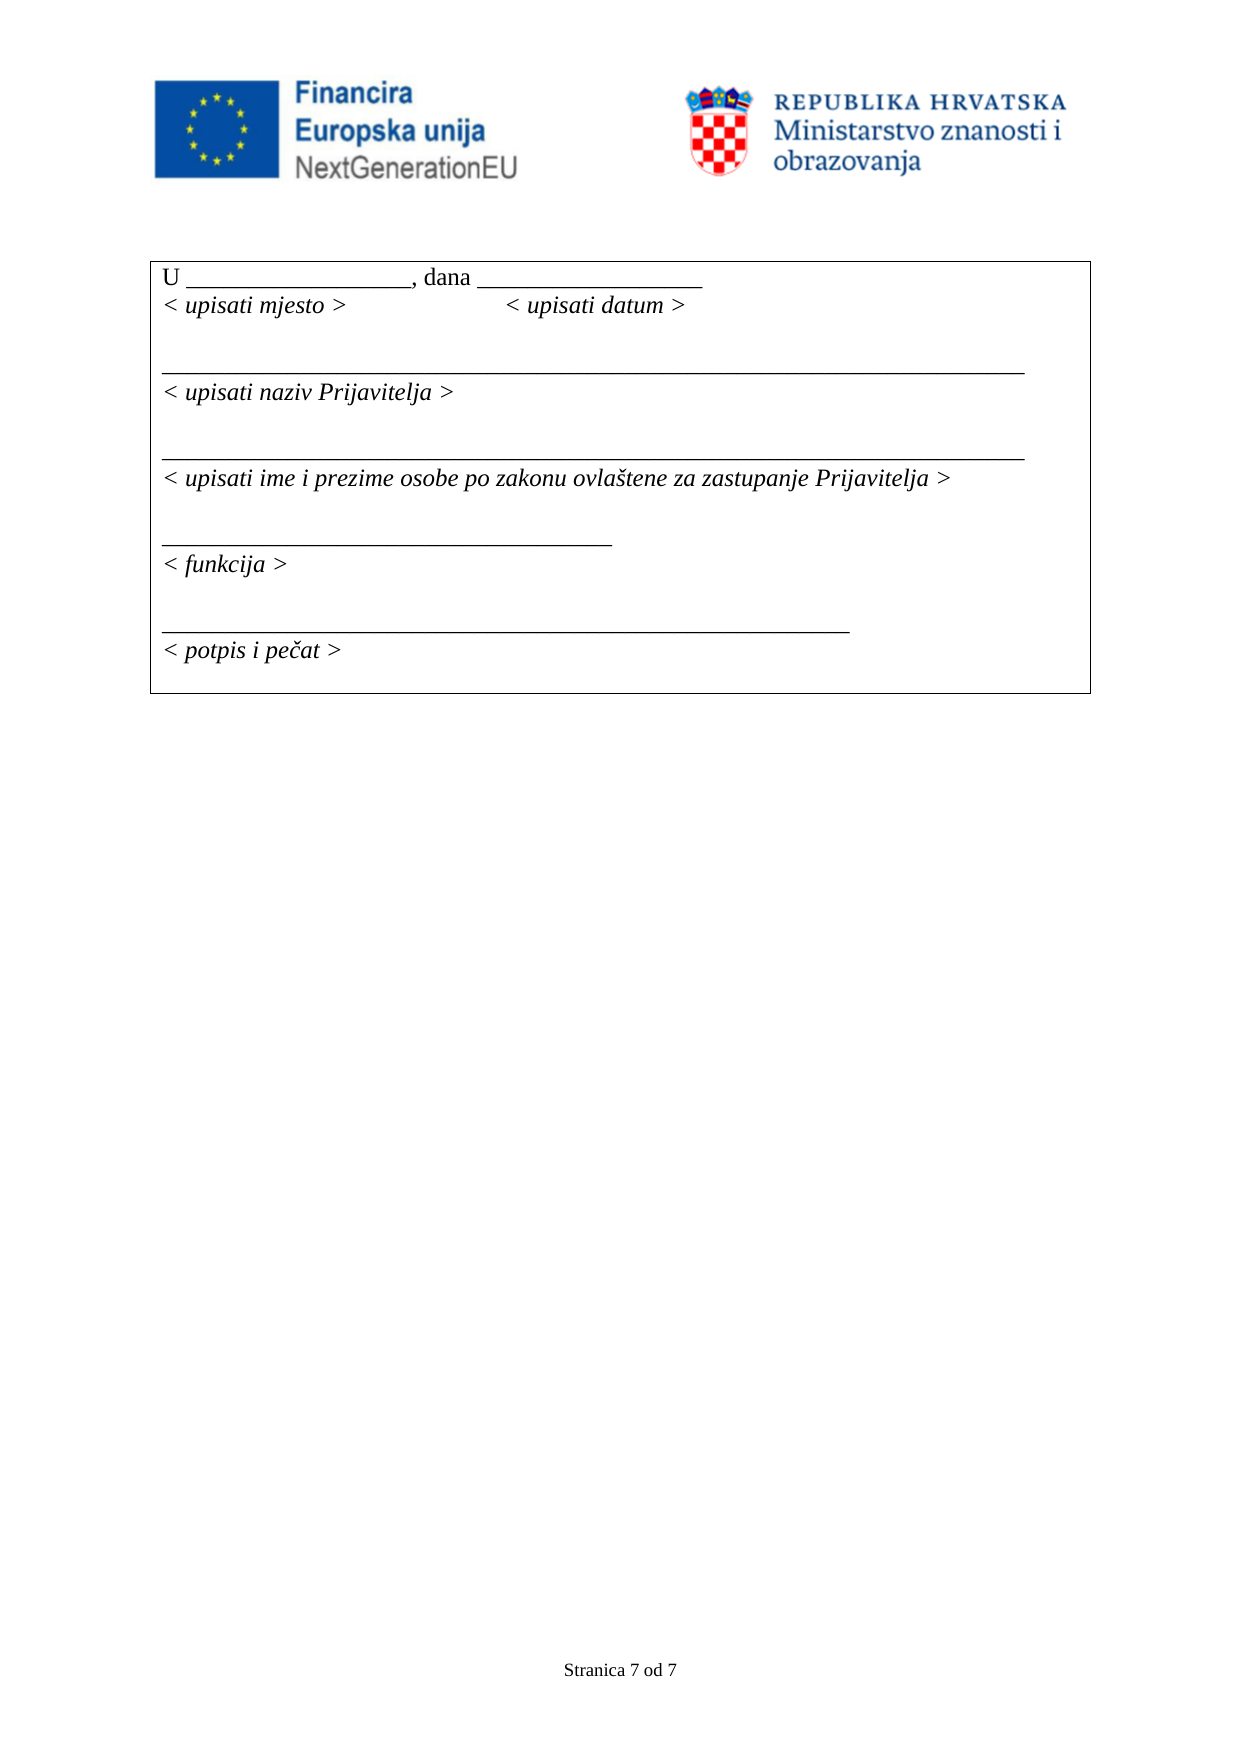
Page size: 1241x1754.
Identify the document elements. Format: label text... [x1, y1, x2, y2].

table_header U __________________, dana __________________ < upisati mjesto > < upisati datum > _____________________________________________________________________ < upisati naziv Prijavitelja > _____________________________________________________________________ < upisati ime i prezime osobe po zakonu ovlaštene za zastupanje Prijavitelja > ____________________________________ < funkcija > _______________________________________________________ < potpis i pečat > [151, 262, 1090, 693]
picture [675, 73, 1080, 185]
picture [150, 75, 539, 185]
